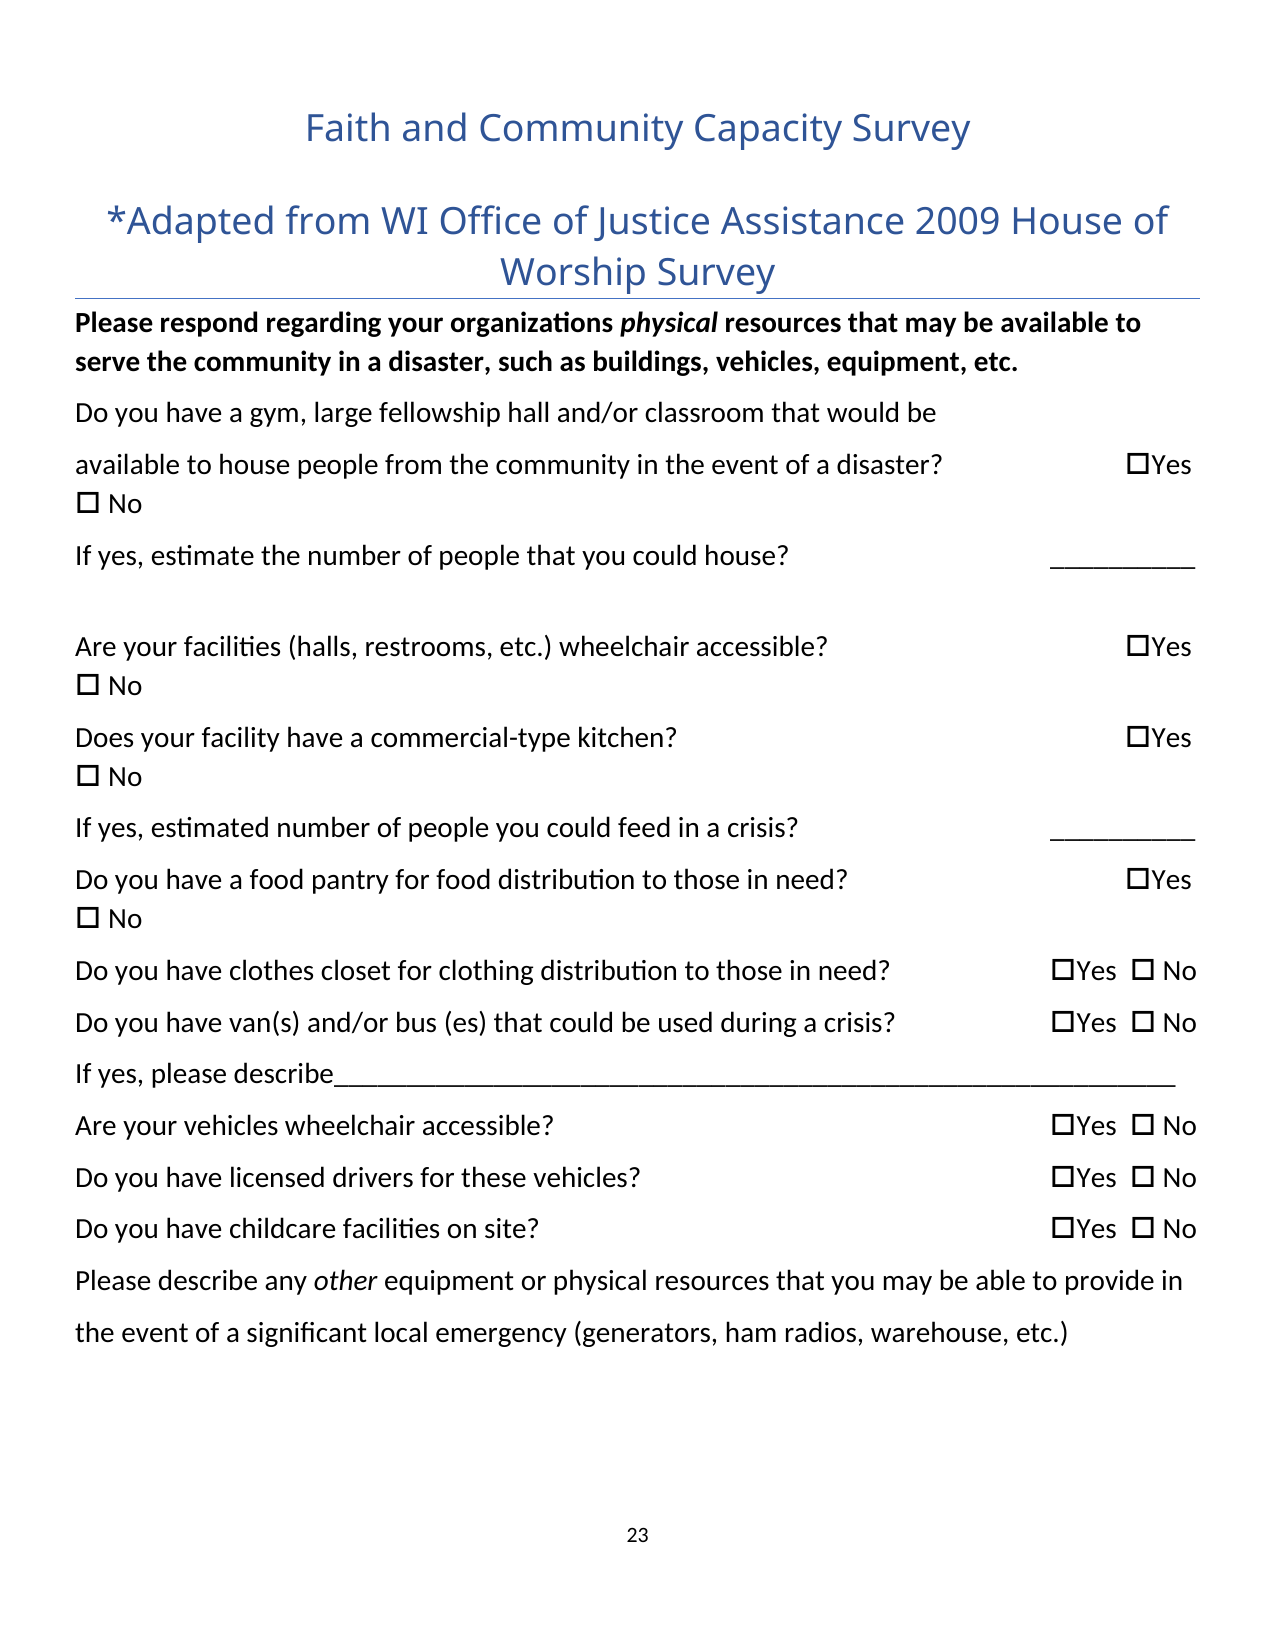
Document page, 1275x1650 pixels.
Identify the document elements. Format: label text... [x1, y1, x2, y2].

text If yes, estimated number of people you could feed in a crisis? __________ [75, 809, 1200, 845]
text Please describe any other equipment or physical resources that you may be able to provide in [75, 1262, 1200, 1298]
text If yes, estimate the number of people that you could house? __________ [75, 537, 1200, 612]
text Does your facility have a commercial-type kitchen? Yes No [75, 719, 1200, 793]
text the event of a significant local emergency (generators, ham radios, warehouse, etc.) [75, 1314, 1200, 1349]
text Do you have van(s) and/or bus (es) that could be used during a crisis? Yes No [75, 1004, 1200, 1039]
text Are your vehicles wheelchair accessible? Yes No [75, 1107, 1200, 1143]
text Please respond regarding your organizations physical resources that may be available to serve the community in a disaster, such as buildings, vehicles, equipment, etc. [75, 304, 1200, 378]
subtitle *Adapted from WI Office of Justice Assistance 2009 House of Worship Survey [75, 194, 1200, 298]
subtitle Faith and Community Capacity Survey [75, 102, 1200, 153]
text available to house people from the community in the event of a disaster? Yes No [75, 446, 1200, 521]
text Do you have licensed drivers for these vehicles? Yes No [75, 1159, 1200, 1194]
text Do you have a food pantry for food distribution to those in need? Yes No [75, 861, 1200, 936]
text Do you have clothes closet for clothing distribution to those in need? Yes No [75, 952, 1200, 988]
text Do you have childcare facilities on site? Yes No [75, 1210, 1200, 1246]
text Do you have a gym, large fellowship hall and/or classroom that would be [75, 394, 1200, 430]
text Are your facilities (halls, restrooms, etc.) wheelchair accessible? Yes No [75, 628, 1200, 703]
text If yes, please describe__________________________________________________________ [75, 1055, 1200, 1091]
